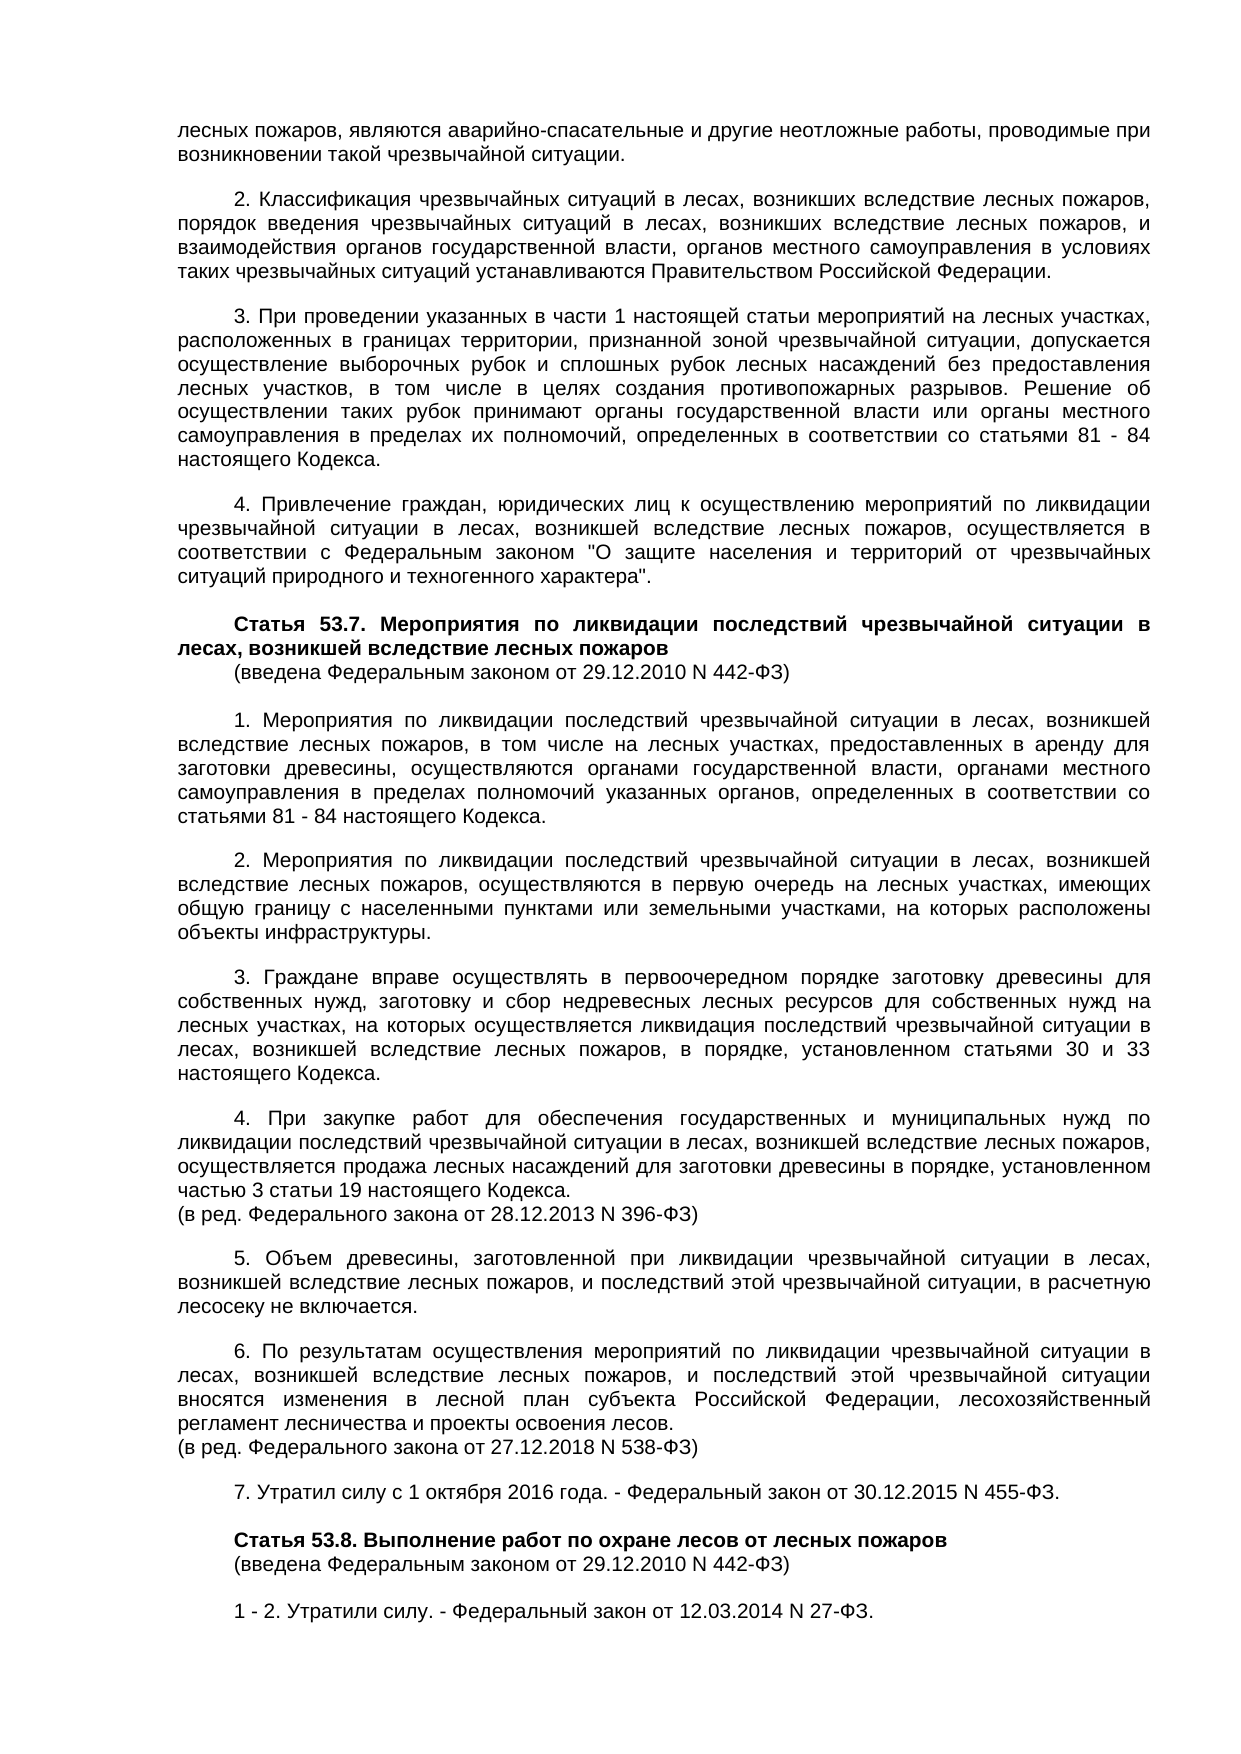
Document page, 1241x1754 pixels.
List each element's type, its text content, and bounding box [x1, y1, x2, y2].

text 2. Классификация чрезвычайных ситуаций в лесах, возникших вследствие лесных пожаров, порядок введения чрезвычайных ситуаций в лесах, возникших вследствие лесных пожаров, и взаимодействия органов государственной власти, органов местного самоуправления в условиях таких чрезвычайных ситуаций устанавливаются Правительством Российской Федерации. [177, 187, 1152, 283]
text (в ред. Федерального закона от 27.12.2018 N 538-ФЗ) [177, 1435, 1152, 1459]
text 3. При проведении указанных в части 1 настоящей статьи мероприятий на лесных участках, расположенных в границах территории, признанной зоной чрезвычайной ситуации, допускается осуществление выборочных рубок и сплошных рубок лесных насаждений без предоставления лесных участков, в том числе в целях создания противопожарных разрывов. Решение об осуществлении таких рубок принимают органы государственной власти или органы местного самоуправления в пределах их полномочий, определенных в соответствии со статьями 81 - 84 настоящего Кодекса. [177, 303, 1152, 471]
title Статья 53.7. Мероприятия по ликвидации последствий чрезвычайной ситуации в лесах, возникшей вследствие лесных пожаров [177, 612, 1152, 660]
text (введена Федеральным законом от 29.12.2010 N 442-ФЗ) [177, 1551, 1152, 1575]
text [177, 118, 1152, 166]
text 1 - 2. Утратили силу. - Федеральный закон от 12.03.2014 N 27-ФЗ. [177, 1599, 1152, 1623]
text 5. Объем древесины, заготовленной при ликвидации чрезвычайной ситуации в лесах, возникшей вследствие лесных пожаров, и последствий этой чрезвычайной ситуации, в расчетную лесосеку не включается. [177, 1246, 1152, 1318]
text (введена Федеральным законом от 29.12.2010 N 442-ФЗ) [177, 660, 1152, 684]
text 2. Мероприятия по ликвидации последствий чрезвычайной ситуации в лесах, возникшей вследствие лесных пожаров, осуществляются в первую очередь на лесных участках, имеющих общую границу с населенными пунктами или земельными участками, на которых расположены объекты инфраструктуры. [177, 848, 1152, 944]
text (в ред. Федерального закона от 28.12.2013 N 396-ФЗ) [177, 1201, 1152, 1225]
text 3. Граждане вправе осуществлять в первоочередном порядке заготовку древесины для собственных нужд, заготовку и сбор недревесных лесных ресурсов для собственных нужд на лесных участках, на которых осуществляется ликвидация последствий чрезвычайной ситуации в лесах, возникшей вследствие лесных пожаров, в порядке, установленном статьями 30 и 33 настоящего Кодекса. [177, 965, 1152, 1085]
text 4. Привлечение граждан, юридических лиц к осуществлению мероприятий по ликвидации чрезвычайной ситуации в лесах, возникшей вследствие лесных пожаров, осуществляется в соответствии с Федеральным законом "О защите населения и территорий от чрезвычайных ситуаций природного и техногенного характера". [177, 492, 1152, 588]
text 4. При закупке работ для обеспечения государственных и муниципальных нужд по ликвидации последствий чрезвычайной ситуации в лесах, возникшей вследствие лесных пожаров, осуществляется продажа лесных насаждений для заготовки древесины в порядке, установленном частью 3 статьи 19 настоящего Кодекса. [177, 1106, 1152, 1201]
text 7. Утратил силу с 1 октября 2016 года. - Федеральный закон от 30.12.2015 N 455-ФЗ. [177, 1479, 1152, 1503]
title Статья 53.8. Выполнение работ по охране лесов от лесных пожаров [177, 1527, 1152, 1551]
text 1. Мероприятия по ликвидации последствий чрезвычайной ситуации в лесах, возникшей вследствие лесных пожаров, в том числе на лесных участках, предоставленных в аренду для заготовки древесины, осуществляются органами государственной власти, органами местного самоуправления в пределах полномочий указанных органов, определенных в соответствии со статьями 81 - 84 настоящего Кодекса. [177, 708, 1152, 827]
text 6. По результатам осуществления мероприятий по ликвидации чрезвычайной ситуации в лесах, возникшей вследствие лесных пожаров, и последствий этой чрезвычайной ситуации вносятся изменения в лесной план субъекта Российской Федерации, лесохозяйственный регламент лесничества и проекты освоения лесов. [177, 1339, 1152, 1435]
